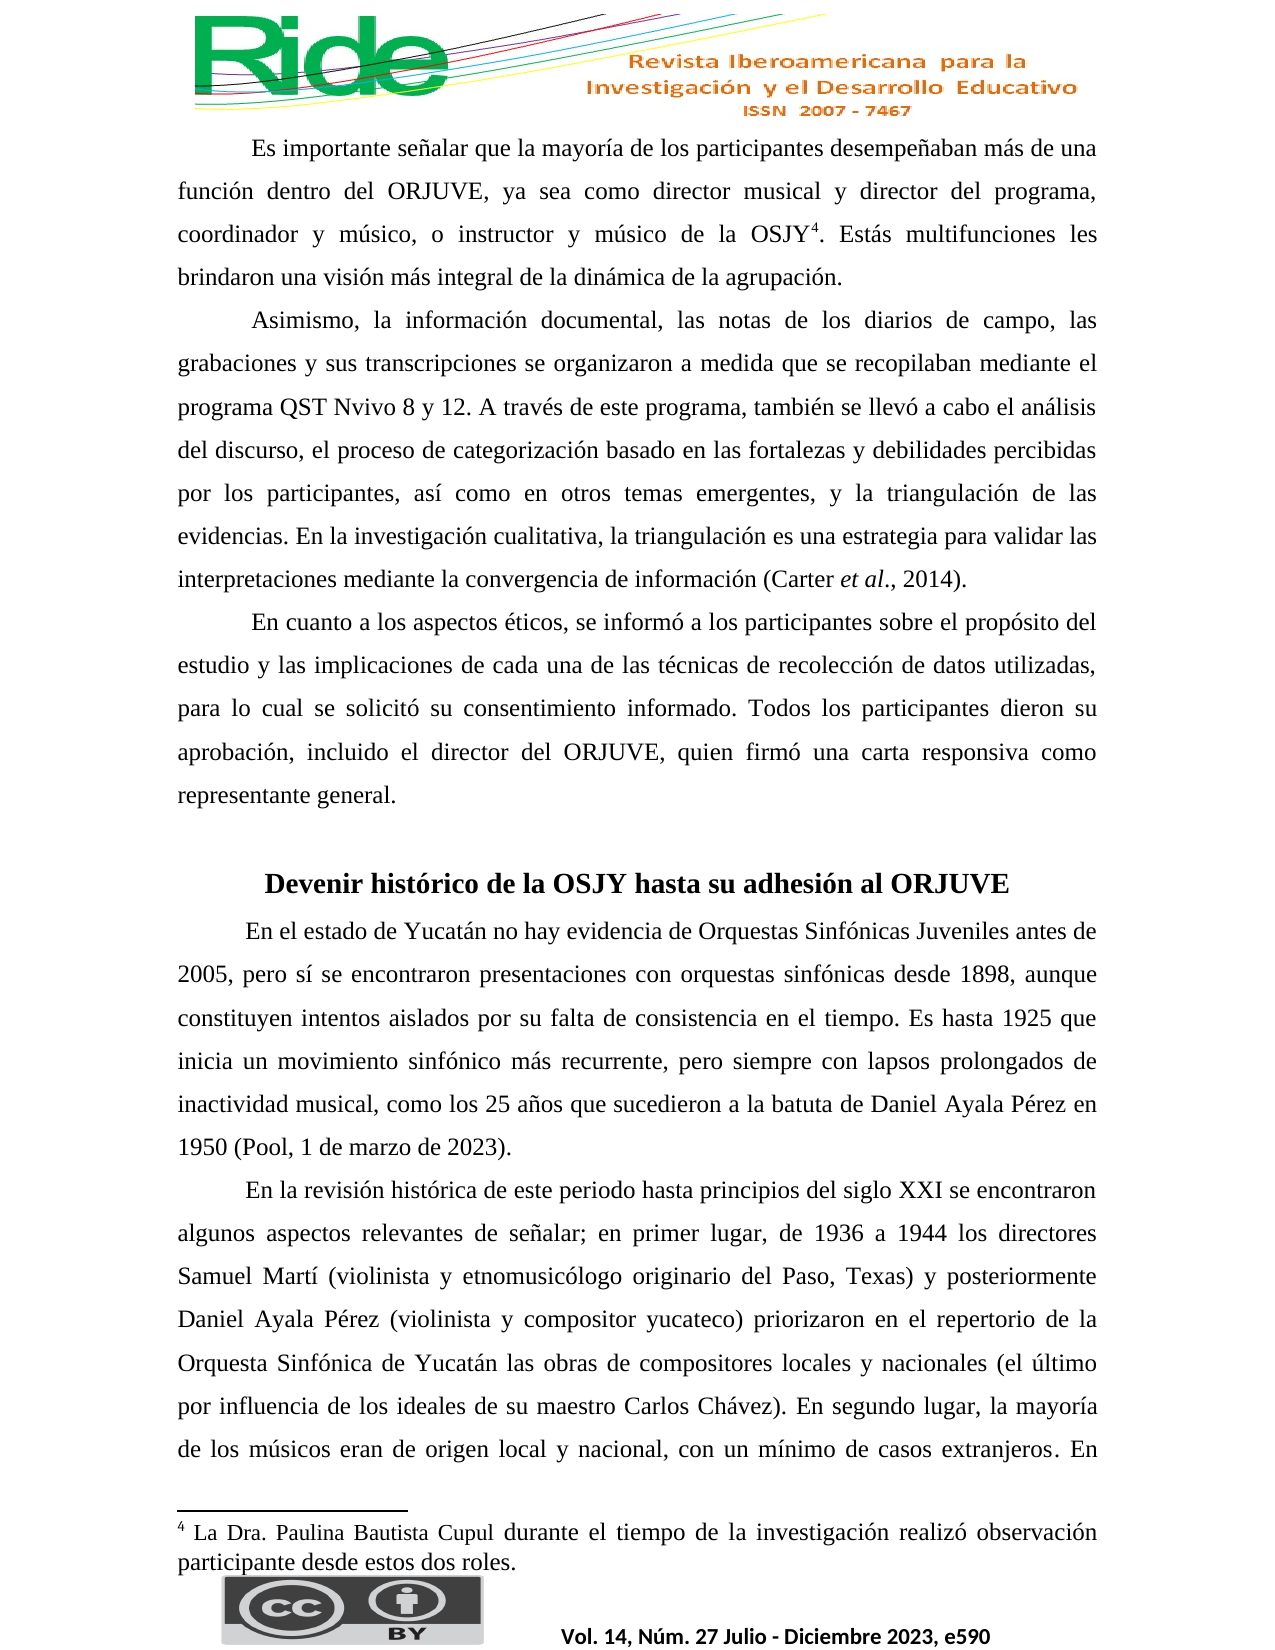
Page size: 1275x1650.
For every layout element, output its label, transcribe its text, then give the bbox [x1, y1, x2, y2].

text En el estado de Yucatán no hay evidencia de Orquestas Sinfónicas Juveniles antes de 2005, pero sí se encontraron presentaciones con orquestas sinfónicas desde 1898, aunque constituyen intentos aislados por su falta de consistencia en el tiempo. Es hasta 1925 que inicia un movimiento sinfónico más recurrente, pero siempre con lapsos prolongados de inactividad musical, como los 25 años que sucedieron a la batuta de Daniel Ayala Pérez en 1950 (Pool, 1 de marzo de 2023). [177, 916, 1098, 1161]
text Asimismo, la información documental, las notas de los diarios de campo, las grabaciones y sus transcripciones se organizaron a medida que se recopilaban mediante el programa QST Nvivo 8 y 12. A través de este programa, también se llevó a cabo el análisis del discurso, el proceso de categorización basado en las fortalezas y debilidades percibidas por los participantes, así como en otros temas emergentes, y la triangulación de las evidencias. En la investigación cualitativa, la triangulación es una estrategia para validar las interpretaciones mediante la convergencia de información (Carter et al., 2014). [177, 305, 1098, 593]
picture [194, 14, 1081, 119]
text Es importante señalar que la mayoría de los participantes desempeñaban más de una función dentro del ORJUVE, ya sea como director musical y director del programa, coordinador y músico, o instructor y músico de la OSJY. Estás multifunciones les brindaron una visión más integral de la dinámica de la agrupación. [177, 133, 1098, 291]
text En cuanto a los aspectos éticos, se informó a los participantes sobre el propósito del estudio y las implicaciones de cada una de las técnicas de recolección de datos utilizadas, para lo cual se solicitó su consentimiento informado. Todos los participantes dieron su aprobación, incluido el director del ORJUVE, quien firmó una carta responsiva como representante general. [177, 607, 1098, 808]
picture [221, 1575, 484, 1645]
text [177, 1175, 1098, 1463]
text Devenir histórico de la OSJY hasta su adhesión al ORJUVE [177, 866, 1098, 899]
